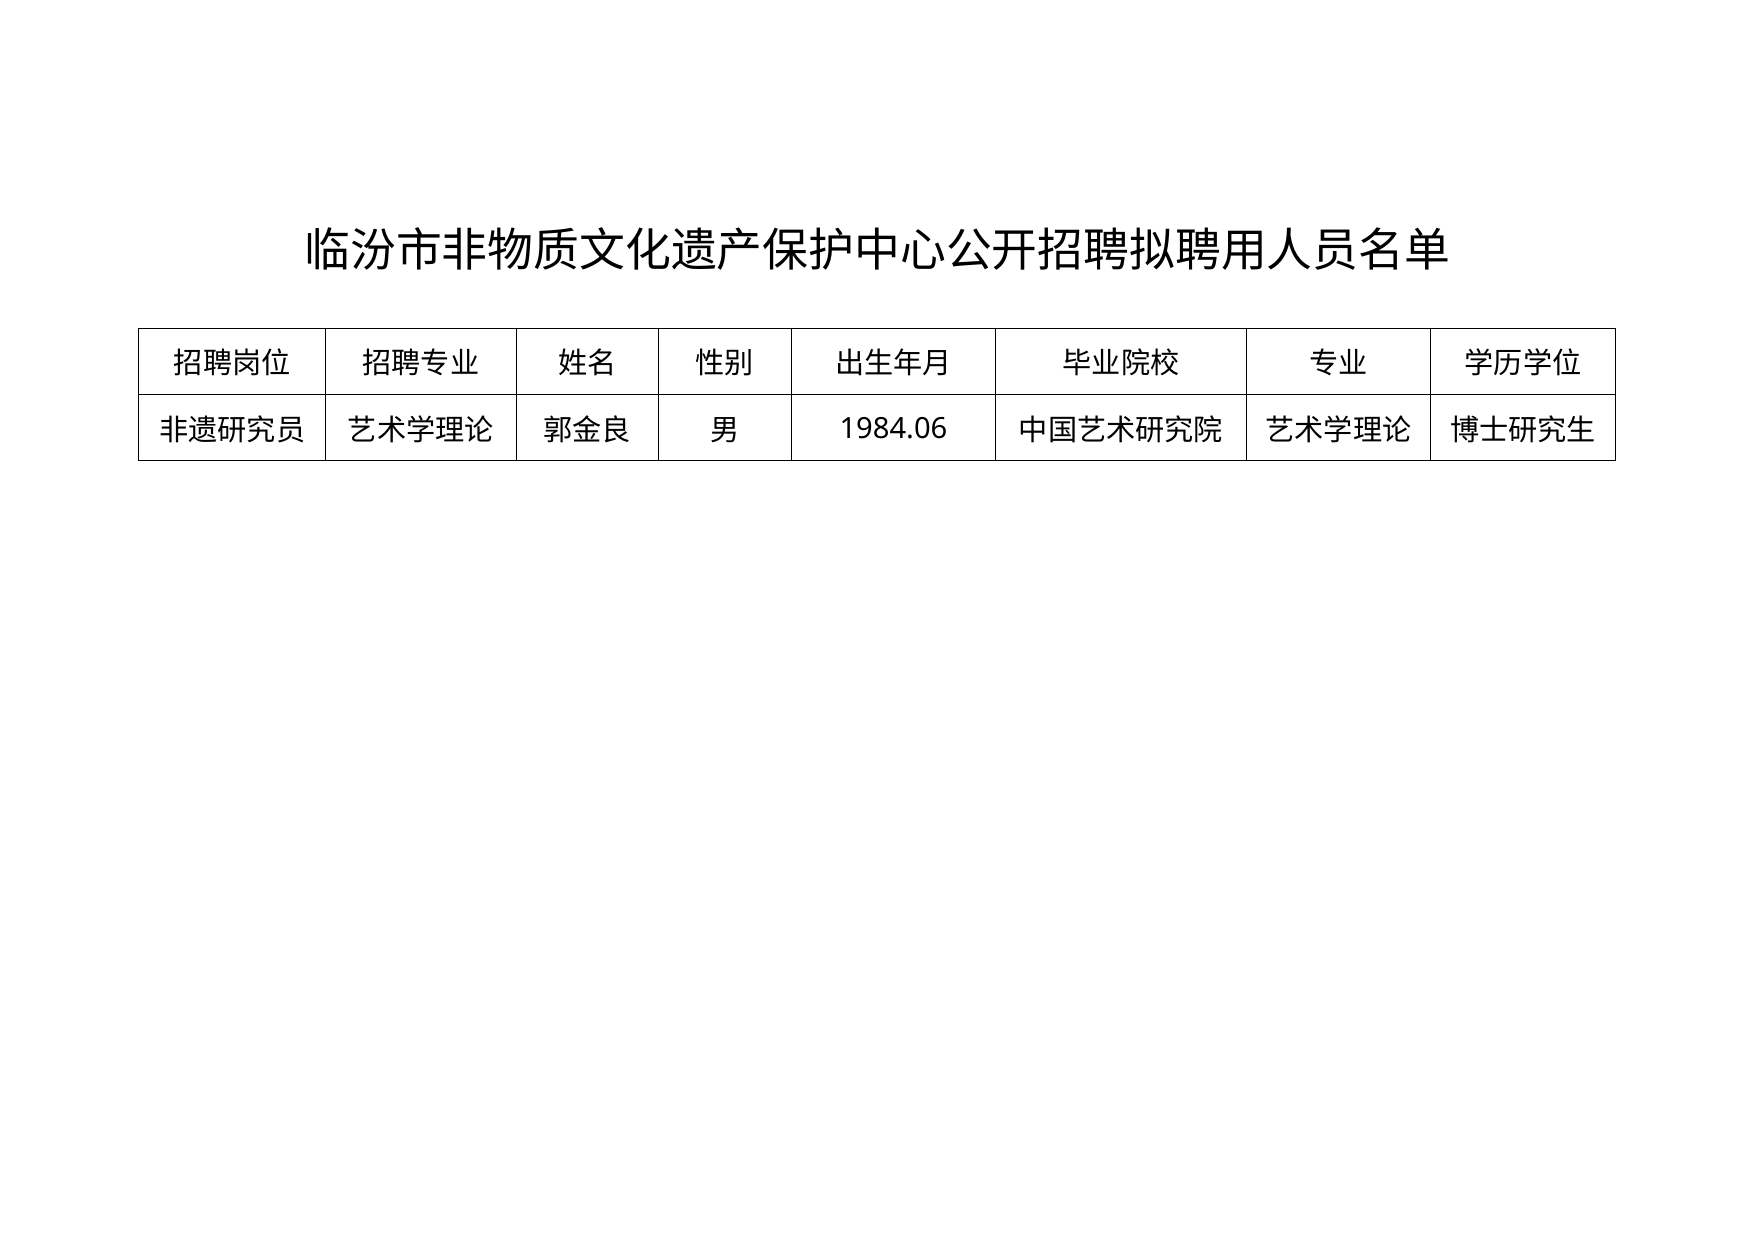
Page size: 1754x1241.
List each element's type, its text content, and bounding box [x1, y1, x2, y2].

table_header 姓名 [517, 329, 658, 394]
table_cell 博士研究生 [1431, 395, 1615, 460]
table_header 招聘岗位 [139, 329, 325, 394]
table_header 毕业院校 [996, 329, 1246, 394]
table_cell 中国艺术研究院 [996, 395, 1246, 460]
table_cell 艺术学理论 [326, 395, 516, 460]
table_header 学历学位 [1431, 329, 1615, 394]
table_header 招聘专业 [326, 329, 516, 394]
table_cell 1984.06 [792, 395, 995, 460]
table_header 出生年月 [792, 329, 995, 394]
table_cell 郭金良 [517, 395, 658, 460]
table_cell 男 [659, 395, 791, 460]
table_header 专业 [1247, 329, 1430, 394]
table_cell 非遗研究员 [139, 395, 325, 460]
text 临汾市非物质文化遗产保护中心公开招聘拟聘用人员名单 [150, 198, 1604, 295]
table_cell 艺术学理论 [1247, 395, 1430, 460]
table_header 性别 [659, 329, 791, 394]
